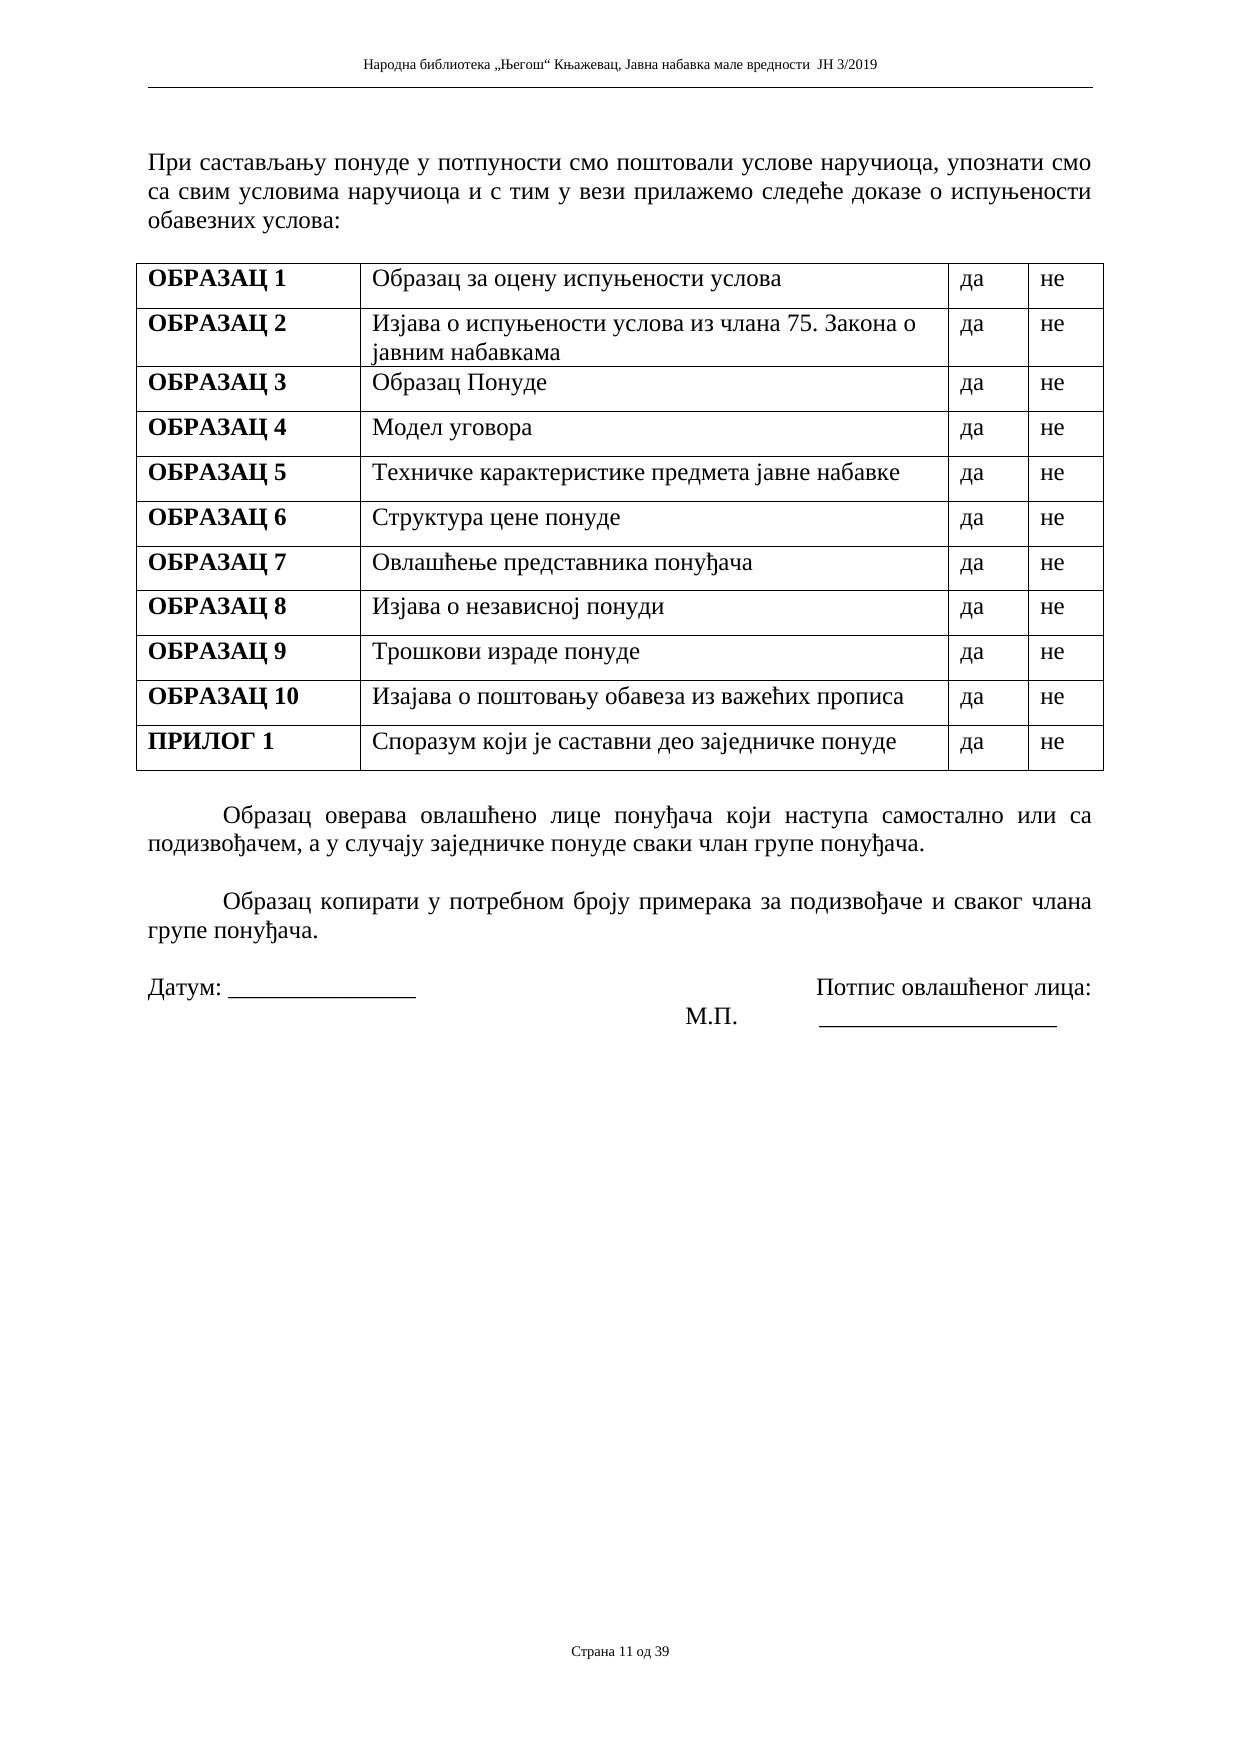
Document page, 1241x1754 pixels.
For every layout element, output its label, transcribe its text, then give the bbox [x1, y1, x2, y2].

text Датум: _______________ Потпис овлашћеног лица: [148, 972, 1093, 1001]
table_cell да [949, 457, 1028, 501]
table_cell ОБРАЗАЦ 9 [137, 636, 360, 680]
table_cell ОБРАЗАЦ 5 [137, 457, 360, 501]
table_cell Споразум који је саставни део заједничке понуде [361, 726, 948, 770]
table_cell не [1029, 636, 1103, 680]
table_header ОБРАЗАЦ 1 [137, 264, 360, 307]
table_cell ОБРАЗАЦ 2 [137, 309, 360, 366]
table_cell ОБРАЗАЦ 10 [137, 681, 360, 725]
table_cell Овлашћење представника понуђача [361, 547, 948, 590]
table_cell не [1029, 367, 1103, 411]
table_cell ОБРАЗАЦ 6 [137, 502, 360, 546]
table_header не [1029, 264, 1103, 307]
table_cell ПРИЛОГ 1 [137, 726, 360, 770]
table_cell Изјава о независној понуди [361, 591, 948, 635]
table_cell не [1029, 412, 1103, 456]
text М.П. ___________________ [148, 1001, 1093, 1030]
table_cell Трошкови израде понуде [361, 636, 948, 680]
table_cell да [949, 367, 1028, 411]
table_cell Модел уговора [361, 412, 948, 456]
table_cell да [949, 547, 1028, 590]
text При састављању понуде у потпуности смо поштовали услове наручиоца, упознати смо са свим условима наручиоца и с тим у вези прилажемо следеће доказе о испуњености обавезних услова: [148, 147, 1093, 234]
table_cell ОБРАЗАЦ 7 [137, 547, 360, 590]
table_cell Изјава о испуњености услова из члана 75. Закона о јавним набавкама [361, 309, 948, 366]
table_cell ОБРАЗАЦ 8 [137, 591, 360, 635]
table_cell да [949, 726, 1028, 770]
table_cell Образац Понуде [361, 367, 948, 411]
table_cell Структура цене понуде [361, 502, 948, 546]
table_cell Изајава о поштовању обавеза из важећих прописа [361, 681, 948, 725]
table_cell не [1029, 681, 1103, 725]
table_cell да [949, 681, 1028, 725]
table_cell да [949, 502, 1028, 546]
table_cell не [1029, 502, 1103, 546]
table_cell ОБРАЗАЦ 3 [137, 367, 360, 411]
table_cell не [1029, 726, 1103, 770]
text Образац копирати у потребном броју примерака за подизвођаче и сваког члана групе понуђача. [148, 886, 1093, 943]
table_header да [949, 264, 1028, 307]
table_cell да [949, 412, 1028, 456]
table_cell не [1029, 591, 1103, 635]
text Образац оверава овлашћено лице понуђача који наступа самостално или са подизвођачем, а у случају заједничке понуде сваки члан групе понуђача. [148, 800, 1093, 857]
table_cell не [1029, 309, 1103, 366]
table_cell ОБРАЗАЦ 4 [137, 412, 360, 456]
table_cell не [1029, 457, 1103, 501]
table_cell Техничке карактеристике предмета јавне набавке [361, 457, 948, 501]
table_header Образац за оцену испуњености услова [361, 264, 948, 307]
table_cell да [949, 591, 1028, 635]
table_cell да [949, 636, 1028, 680]
table_cell не [1029, 547, 1103, 590]
table_cell да [949, 309, 1028, 366]
